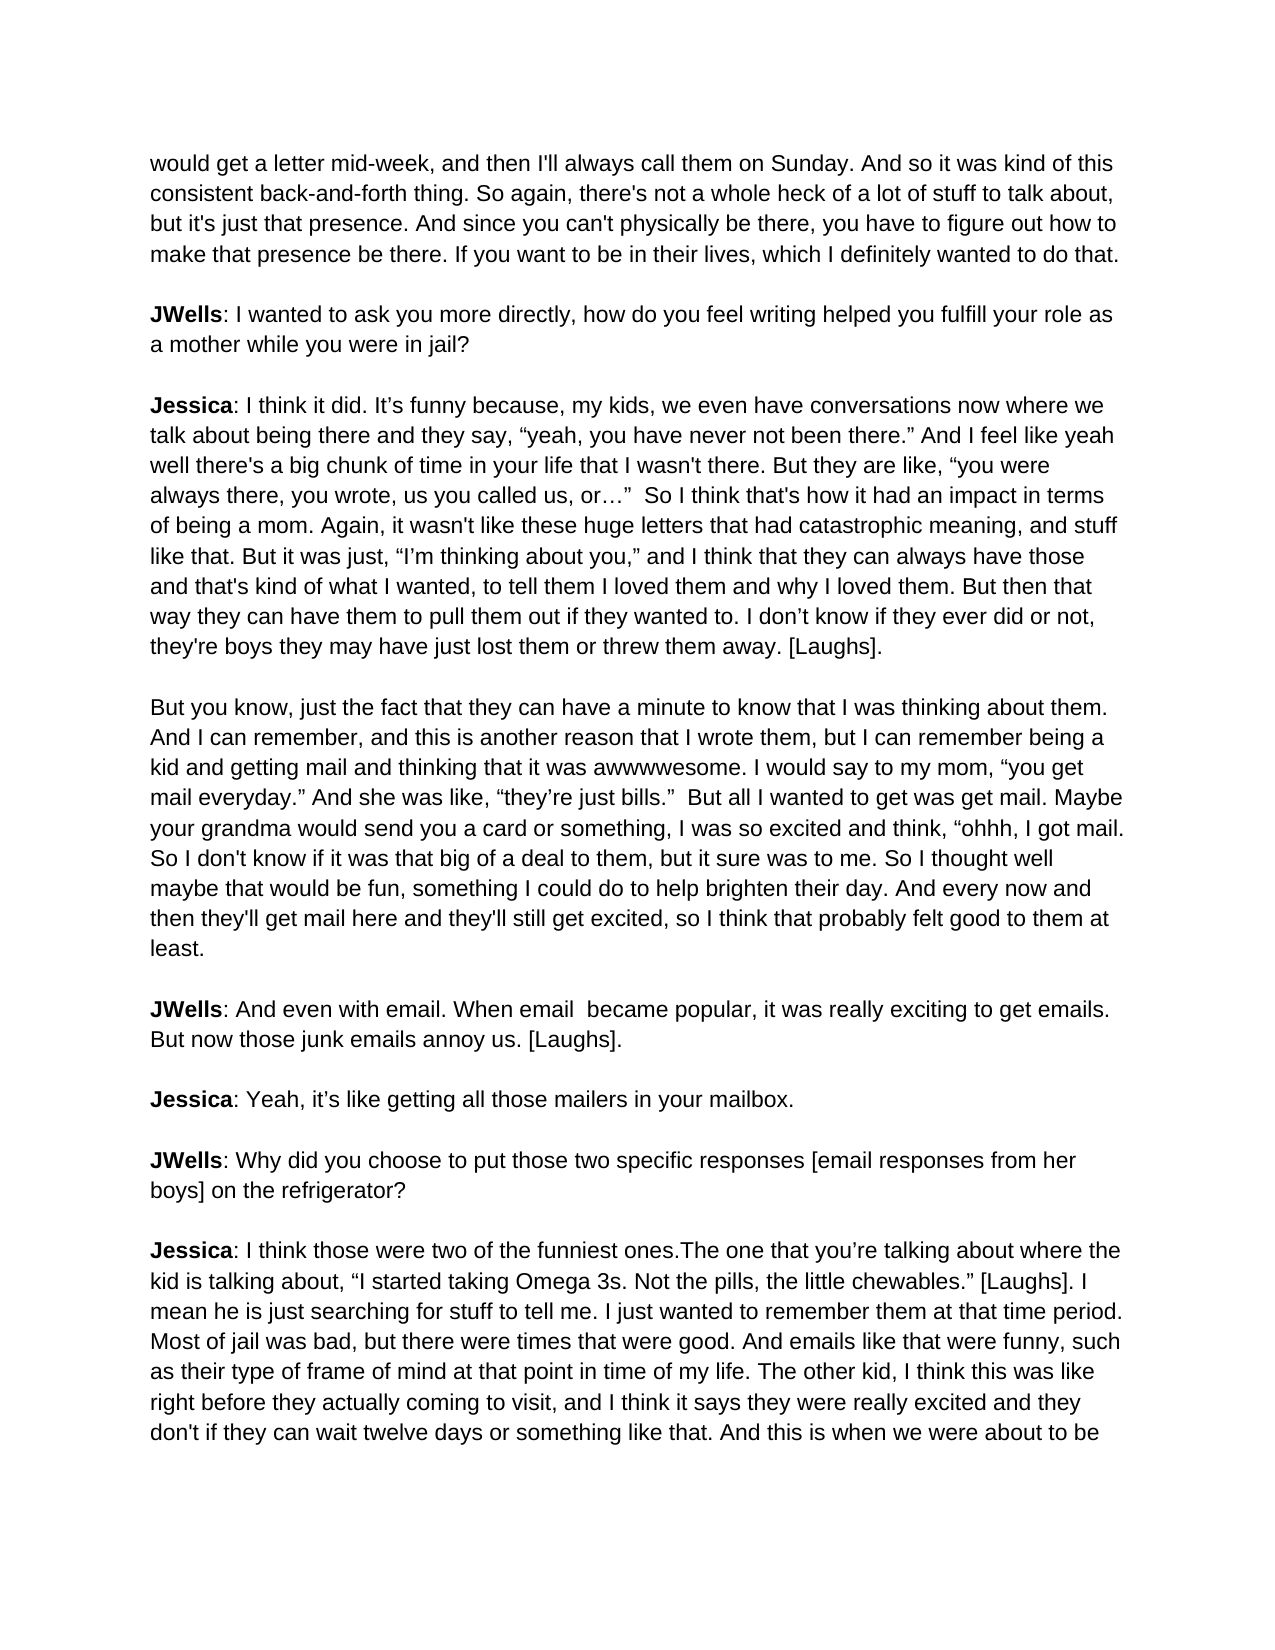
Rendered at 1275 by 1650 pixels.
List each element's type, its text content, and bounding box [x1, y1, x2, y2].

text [150, 1237, 1125, 1445]
text JWells: Why did you choose to put those two specific responses [email responses from her boys] on the refrigerator? [150, 1147, 1125, 1203]
text JWells: I wanted to ask you more directly, how do you feel writing helped you fulfill your role as a mother while you were in jail? [150, 301, 1125, 358]
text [150, 150, 1125, 267]
text Jessica: Yeah, it’s like getting all those mailers in your mailbox. [150, 1086, 1125, 1113]
text Jessica: I think it did. It’s funny because, my kids, we even have conversations now where we talk about being there and they say, “yeah, you have never not been there.” And I feel like yeah well there's a big chunk of time in your life that I wasn't there. But they are like, “you were always there, you wrote, us you called us, or…” So I think that's how it had an impact in terms of being a mom. Again, it wasn't like these huge letters that had catastrophic meaning, and stuff like that. But it was just, “I’m thinking about you,” and I think that they can always have those and that's kind of what I wanted, to tell them I loved them and why I loved them. But then that way they can have them to pull them out if they wanted to. I don’t know if they ever did or not, they're boys they may have just lost them or threw them away. [Laughs]. [150, 392, 1125, 660]
text But you know, just the fact that they can have a minute to know that I was thinking about them. And I can remember, and this is another reason that I wrote them, but I can remember being a kid and getting mail and thinking that it was awwwwesome. I would say to my mom, “you get mail everyday.” And she was like, “they’re just bills.” But all I wanted to get was get mail. Maybe your grandma would send you a card or something, I was so excited and think, “ohhh, I got mail. So I don't know if it was that big of a deal to them, but it sure was to me. So I thought well maybe that would be fun, something I could do to help brighten their day. And every now and then they'll get mail here and they'll still get excited, so I think that probably felt good to them at least. [150, 694, 1125, 962]
text JWells: And even with email. When email became popular, it was really exciting to get emails. But now those junk emails annoy us. [Laughs]. [150, 996, 1125, 1052]
